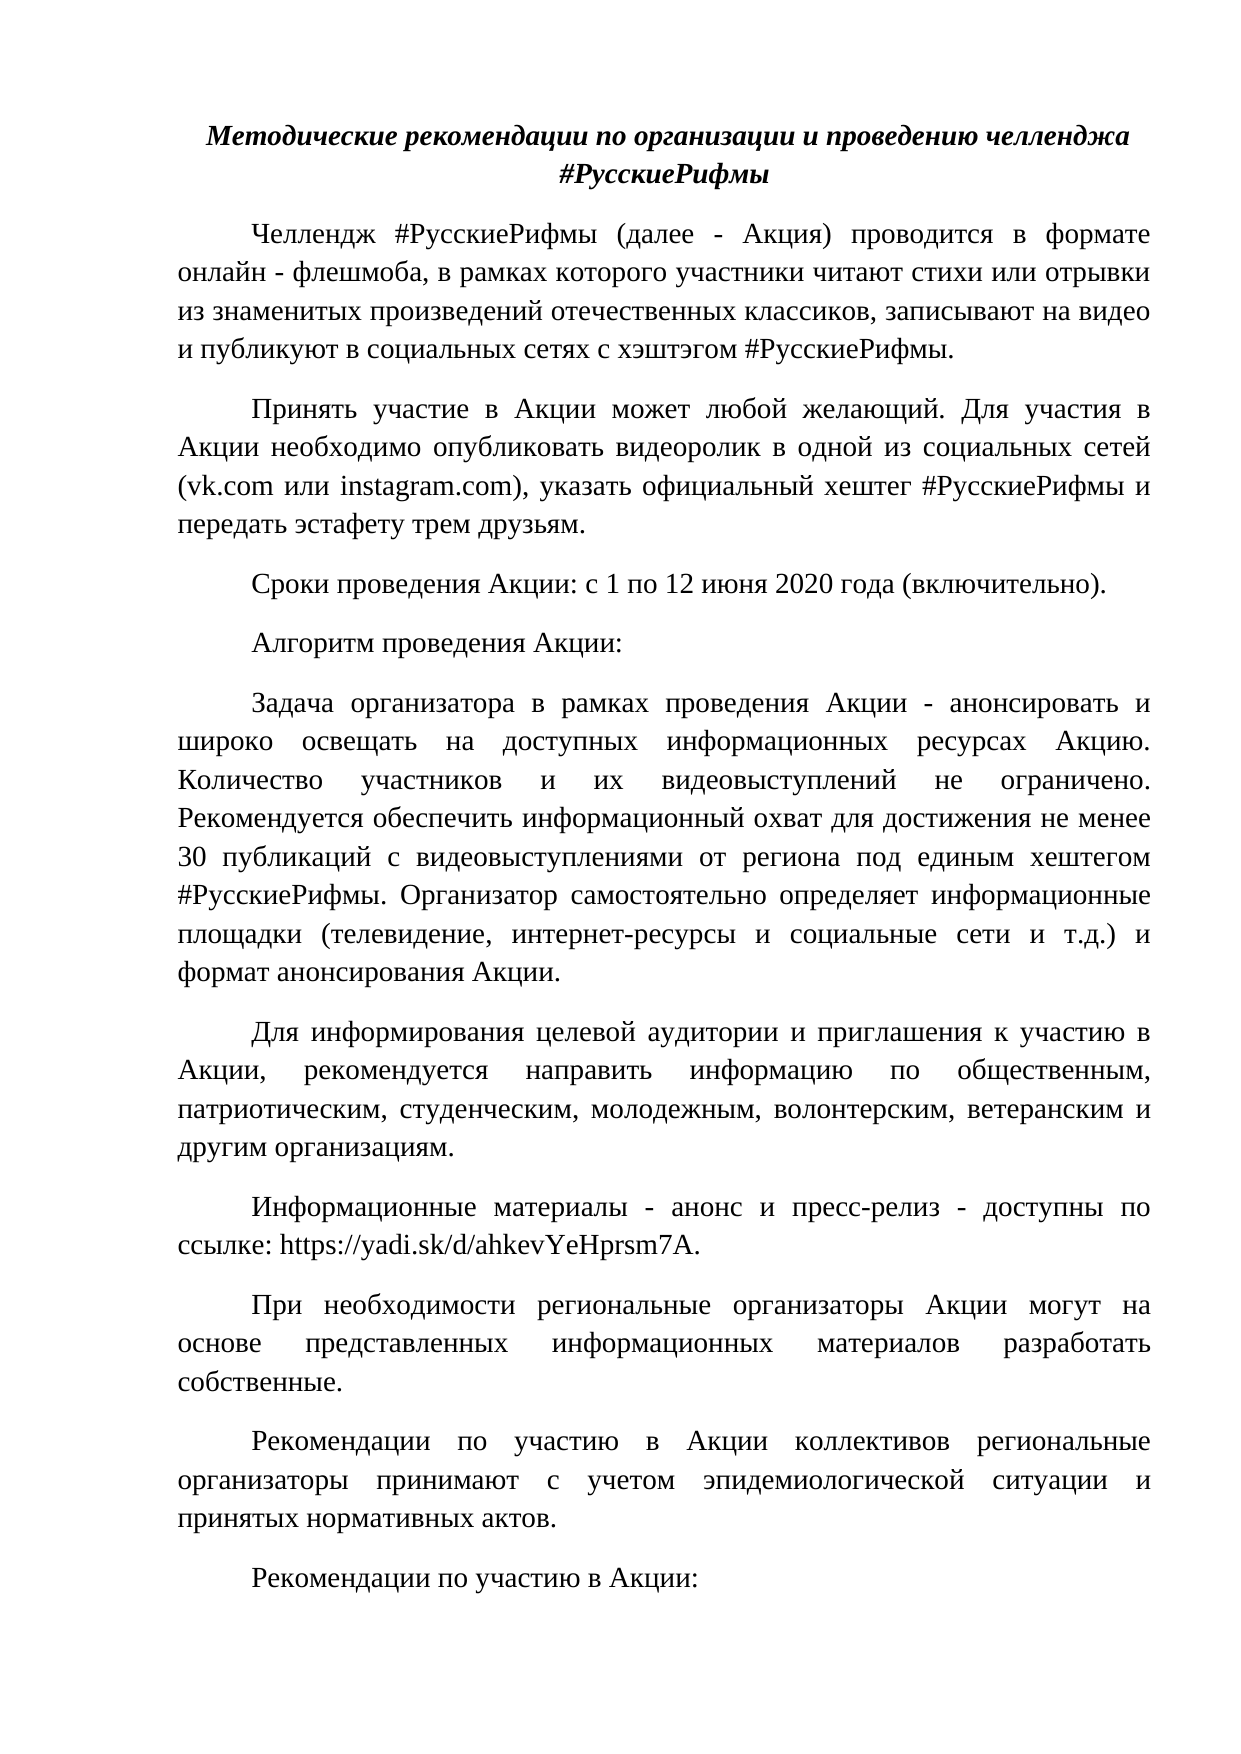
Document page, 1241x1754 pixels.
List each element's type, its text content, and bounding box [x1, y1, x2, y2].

text Рекомендации по участию в Акции: [177, 1560, 1152, 1593]
text Задача организатора в рамках проведения Акции - анонсировать и широко освещать на доступных информационных ресурсах Акцию. Количество участников и их видеовыступлений не ограничено. Рекомендуется обеспечить информационный охват для достижения не менее 30 публикаций с видеовыступлениями от региона под единым хештегом #РусскиеРифмы. Организатор самостоятельно определяет информационные площадки (телевидение, интернет-ресурсы и социальные сети и т.д.) и формат анонсирования Акции. [177, 685, 1152, 988]
text Информационные материалы - анонс и пресс-релиз - доступны по ссылке: https://yadi.sk/d/ahkevYeHprsm7A. [177, 1189, 1152, 1261]
text Для информирования целевой аудитории и приглашения к участию в Акции, рекомендуется направить информацию по общественным, патриотическим, студенческим, молодежным, волонтерским, ветеранским и другим организациям. [177, 1014, 1152, 1163]
text Методические рекомендации по организации и проведению челленджа #РусскиеРифмы [177, 118, 1152, 190]
text Алгоритм проведения Акции: [177, 625, 1152, 659]
text Принять участие в Акции может любой желающий. Для участия в Акции необходимо опубликовать видеоролик в одной из социальных сетей (vk.com или instagram.com), указать официальный хештег #РусскиеРифмы и передать эстафету трем друзьям. [177, 391, 1152, 540]
text Рекомендации по участию в Акции коллективов региональные организаторы принимают с учетом эпидемиологической ситуации и принятых нормативных актов. [177, 1423, 1152, 1534]
text Сроки проведения Акции: с 1 по 12 июня 2020 года (включительно). [177, 566, 1152, 599]
text При необходимости региональные организаторы Акции могут на основе представленных информационных материалов разработать собственные. [177, 1287, 1152, 1397]
text Челлендж #РусскиеРифмы (далее - Акция) проводится в формате онлайн - флешмоба, в рамках которого участники читают стихи или отрывки из знаменитых произведений отечественных классиков, записывают на видео и публикуют в социальных сетях с хэштэгом #РусскиеРифмы. [177, 216, 1152, 365]
